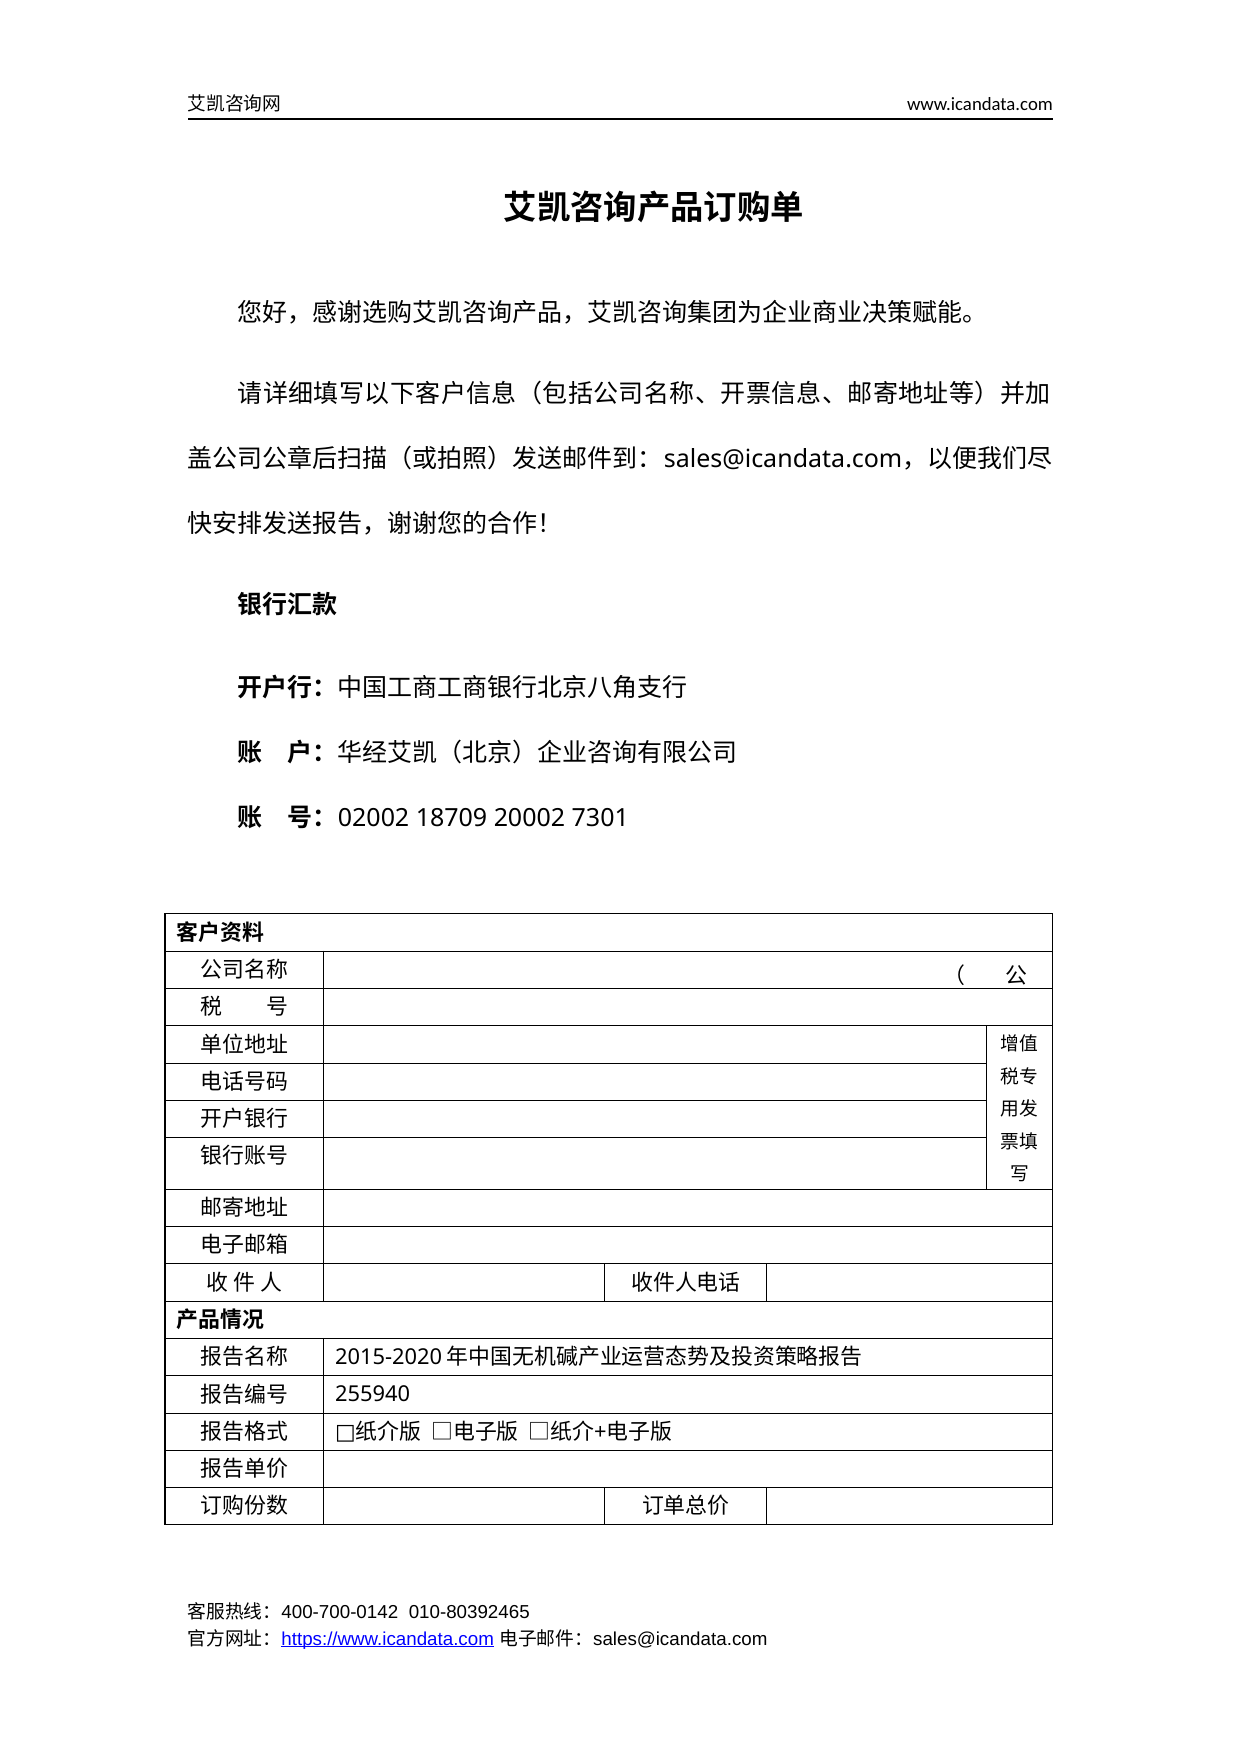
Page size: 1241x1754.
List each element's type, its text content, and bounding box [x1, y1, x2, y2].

table_cell 报告名称 [166, 1339, 323, 1375]
text 账 户：华经艾凯（北京）企业咨询有限公司 [187, 718, 1053, 783]
table_header 客户资料 [166, 914, 1052, 951]
table_cell 2015-2020年中国无机碱产业运营态势及投资策略报告 [324, 1339, 1052, 1375]
table_cell [324, 1227, 1052, 1263]
table_cell 电子邮箱 [166, 1227, 323, 1263]
table_cell [324, 1138, 986, 1189]
table_cell 银行账号 [166, 1138, 323, 1189]
table_cell [324, 952, 1052, 988]
table_cell 订购份数 [166, 1488, 323, 1524]
table_cell 255940 [324, 1376, 1052, 1412]
table_cell [324, 1101, 986, 1137]
table_cell [324, 1488, 604, 1524]
text 账 号：02002 18709 20002 7301 [187, 783, 1053, 848]
text 请详细填写以下客户信息（包括公司名称、开票信息、邮寄地址等）并加盖公司公章后扫描（或拍照）发送邮件到：sales@icandata.com，以便我们尽快安排发送报告，谢谢您的合作！ [187, 359, 1053, 554]
table_cell 邮寄地址 [166, 1190, 323, 1226]
table_cell [767, 1488, 1052, 1524]
table_cell □纸介版 □电子版 □纸介+电子版 [324, 1414, 1052, 1450]
text 您好，感谢选购艾凯咨询产品，艾凯咨询集团为企业商业决策赋能。 [187, 278, 1053, 343]
table_cell [767, 1264, 1052, 1301]
table_cell 订单总价 [605, 1488, 766, 1524]
text 银行汇款 [187, 570, 1053, 635]
table_cell 公司名称 [166, 952, 323, 988]
table_cell 产品情况 [166, 1302, 1052, 1338]
table_cell 开户银行 [166, 1101, 323, 1137]
text 开户行：中国工商工商银行北京八角支行 [187, 653, 1053, 718]
table_cell 税 号 [166, 989, 323, 1025]
table_cell [324, 1451, 1052, 1487]
table_cell 收 件 人 [166, 1264, 323, 1301]
table_cell [324, 1264, 604, 1301]
table_cell [324, 1190, 1052, 1226]
table_cell 报告格式 [166, 1414, 323, 1450]
table_cell [324, 989, 1052, 1025]
table_cell [324, 1064, 986, 1100]
text 艾凯咨询产品订购单 [187, 172, 1053, 237]
table_cell 报告单价 [166, 1451, 323, 1487]
table_cell 电话号码 [166, 1064, 323, 1100]
table_cell 单位地址 [166, 1026, 323, 1062]
table_cell 收件人电话 [605, 1264, 766, 1301]
table_cell [324, 1026, 986, 1062]
table_cell 增值税专用发票填写 [987, 1026, 1052, 1189]
table_cell 报告编号 [166, 1376, 323, 1412]
